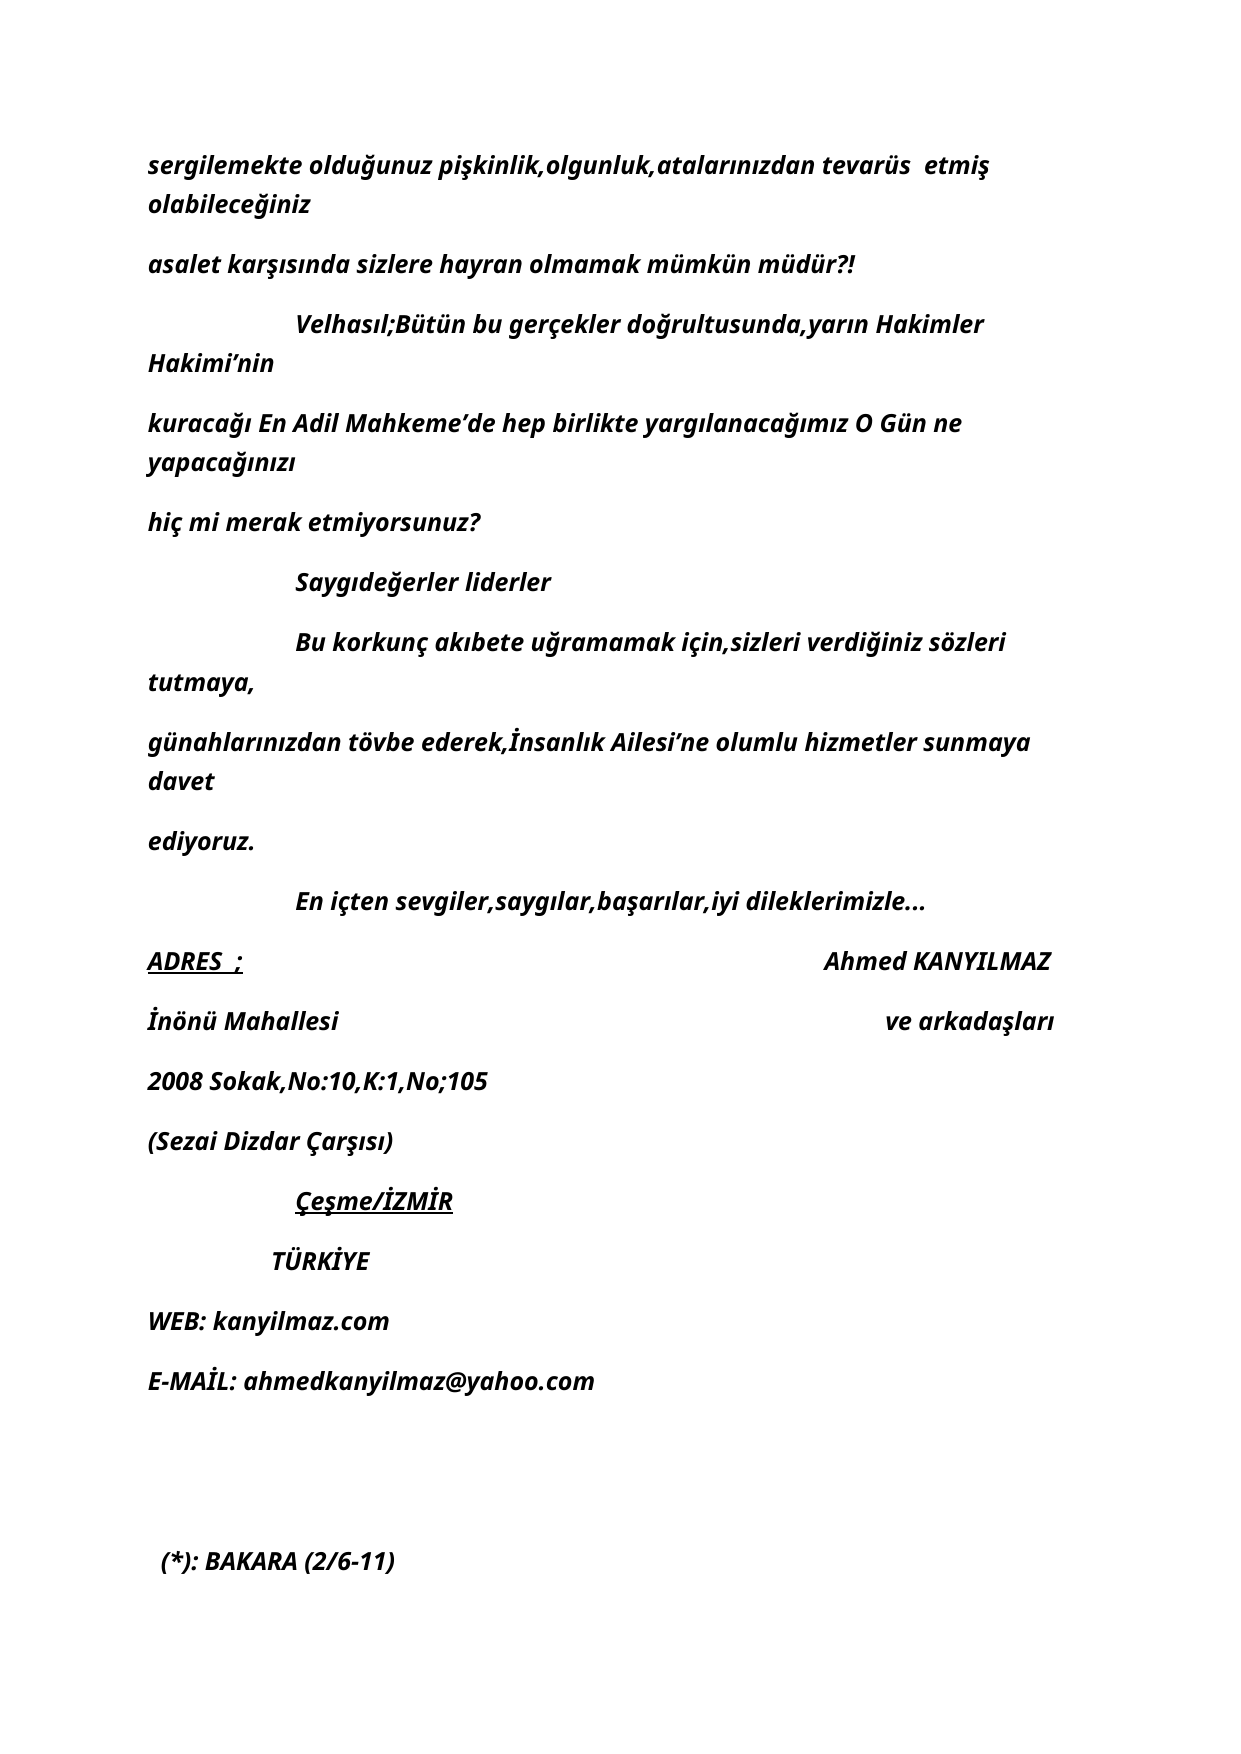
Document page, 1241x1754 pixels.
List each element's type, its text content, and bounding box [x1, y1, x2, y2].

text asalet karşısında sizlere hayran olmamak mümkün müdür?! [148, 247, 1093, 281]
text (Sezai Dizdar Çarşısı) [148, 1123, 1093, 1157]
text (*): BAKARA (2/6-11) [148, 1543, 1093, 1577]
text Çeşme/İZMİR [148, 1183, 1093, 1217]
text hiç mi merak etmiyorsunuz? [148, 505, 1093, 539]
text 2008 Sokak,No:10,K:1,No;105 [148, 1063, 1093, 1097]
text İnönü Mahallesi ve arkadaşları [148, 1003, 1093, 1037]
text günahlarınızdan tövbe ederek,İnsanlık Ailesi’ne olumlu hizmetler sunmaya davet [148, 724, 1093, 797]
text WEB: kanyilmaz.com [148, 1303, 1093, 1337]
text sergilemekte olduğunuz pişkinlik,olgunluk,atalarınızdan tevarüs etmiş olabileceğiniz [148, 148, 1093, 221]
text En içten sevgiler,saygılar,başarılar,iyi dileklerimizle... [148, 883, 1093, 917]
text ADRES ; Ahmed KANYILMAZ [148, 943, 1093, 977]
text E-MAİL: ahmedkanyilmaz@yahoo.com [148, 1363, 1093, 1397]
text Saygıdeğerler liderler [148, 565, 1093, 599]
text TÜRKİYE [148, 1243, 1093, 1277]
text ediyoruz. [148, 823, 1093, 857]
text kuracağı En Adil Mahkeme’de hep birlikte yargılanacağımız O Gün ne yapacağınızı [148, 406, 1093, 479]
text Bu korkunç akıbete uğramamak için,sizleri verdiğiniz sözleri tutmaya, [148, 625, 1093, 698]
text Velhasıl;Bütün bu gerçekler doğrultusunda,yarın Hakimler Hakimi’nin [148, 307, 1093, 380]
